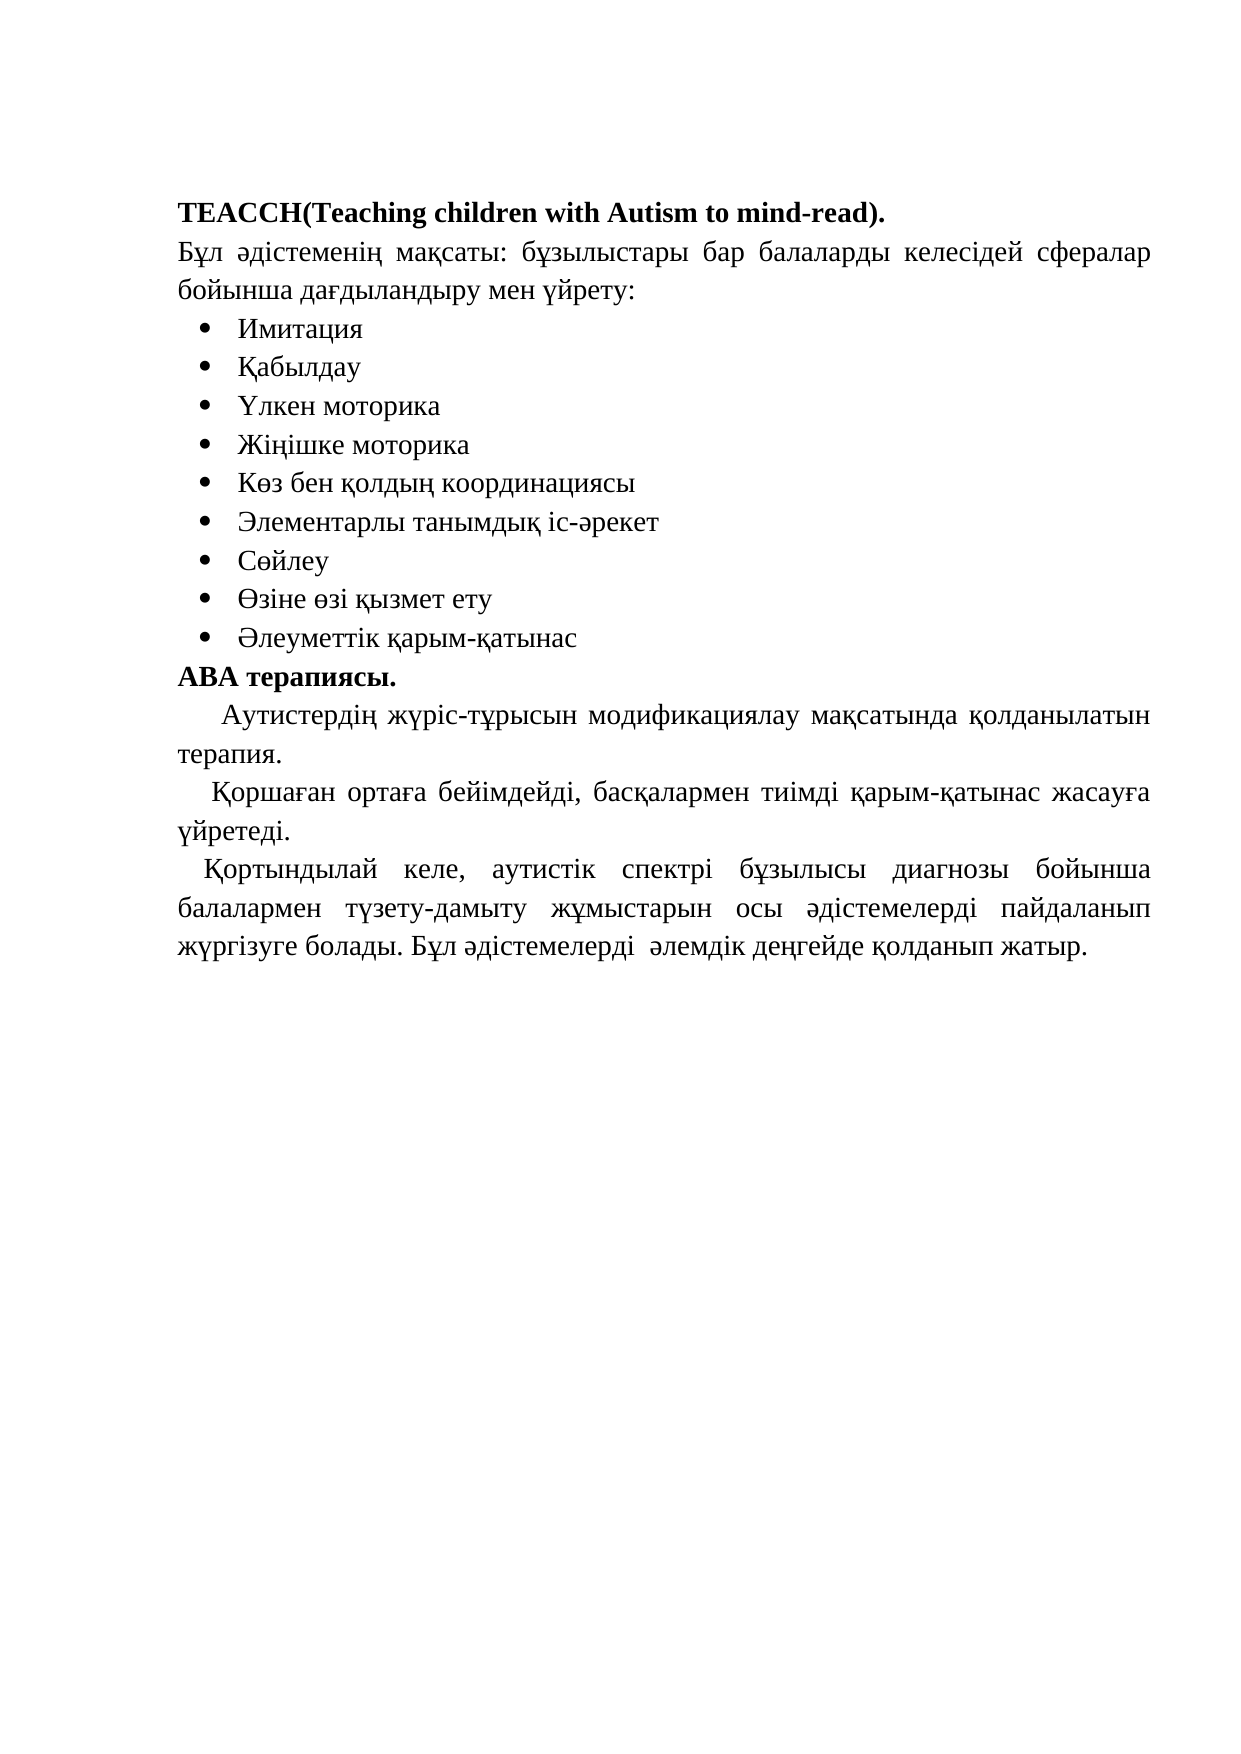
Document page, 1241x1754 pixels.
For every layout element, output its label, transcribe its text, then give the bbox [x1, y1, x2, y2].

list Үлкен моторика [200, 388, 1152, 422]
text ABA терапиясы. [177, 659, 1152, 692]
list TEACCH(Teaching children with Autism to mind-read). [177, 195, 1152, 229]
list Бұл әдістеменің мақсаты: бұзылыстары бар балаларды келесідей сфералар бойынша дағдыландыру мен үйрету: [177, 234, 1152, 306]
list Элементарлы танымдық іс-әрекет [200, 504, 1152, 538]
text Қортындылай келе, аутистік спектрі бұзылысы диагнозы бойынша балалармен түзету-дамыту жұмыстарын осы әдістемелерді пайдаланып жүргізуге болады. Бұл әдістемелерді әлемдік деңгейде қолданып жатыр. [177, 851, 1152, 962]
list Жіңішке моторика [200, 427, 1152, 460]
list Сөйлеу [200, 543, 1152, 576]
list Қабылдау [200, 349, 1152, 383]
text Қоршаған ортаға бейімдейді, басқалармен тиімді қарым-қатынас жасауға үйретеді. [177, 774, 1152, 846]
list Көз бен қолдың координациясы [200, 465, 1152, 499]
text Аутистердің жүріс-тұрысын модификациялау мақсатында қолданылатын терапия. [177, 697, 1152, 769]
list Өзіне өзі қызмет ету [200, 581, 1152, 615]
list Әлеуметтік қарым-қатынас [200, 620, 1152, 654]
list Имитация [200, 311, 1152, 344]
